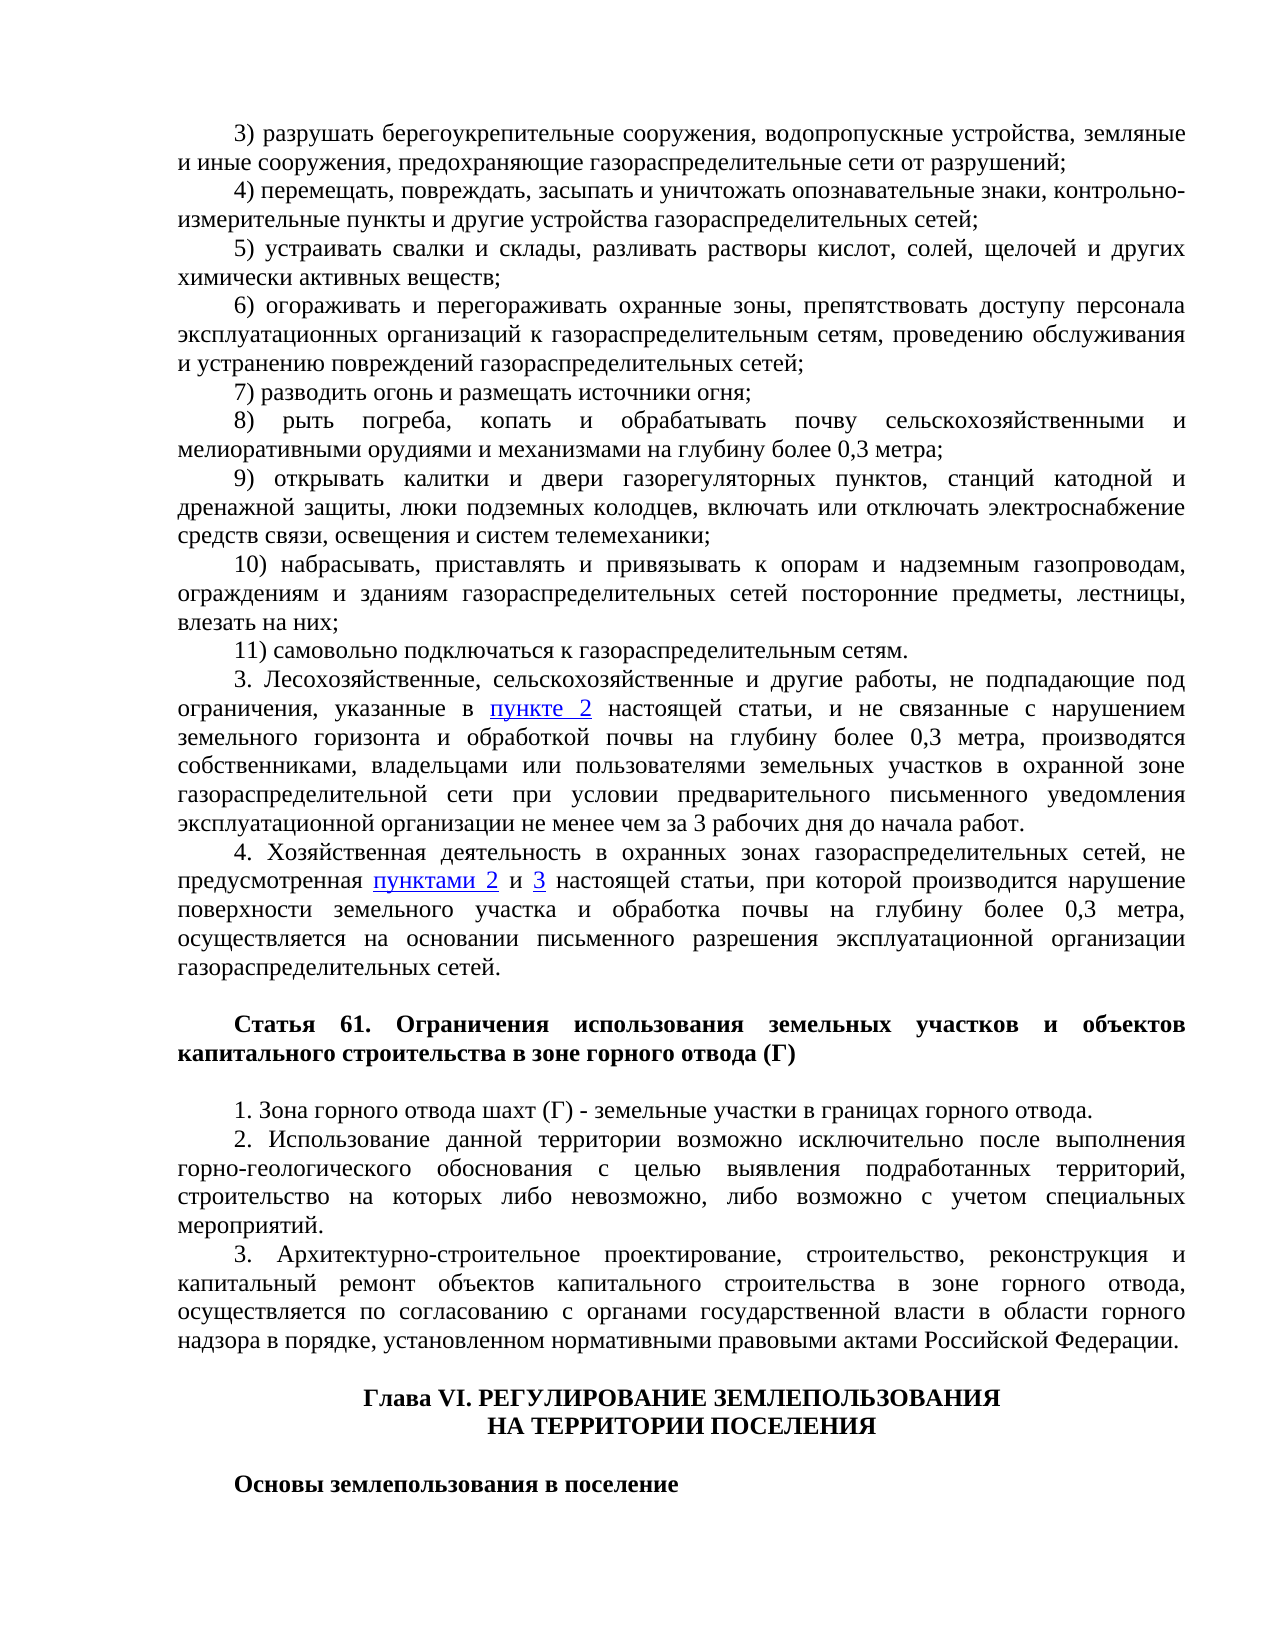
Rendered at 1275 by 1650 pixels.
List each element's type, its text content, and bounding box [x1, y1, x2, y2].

text 10) набрасывать, приставлять и привязывать к опорам и надземным газопроводам, ограждениям и зданиям газораспределительных сетей посторонние предметы, лестницы, влезать на них; [177, 549, 1186, 636]
text 5) устраивать свалки и склады, разливать растворы кислот, солей, щелочей и других химически активных веществ; [177, 233, 1186, 291]
text Глава VI. РЕГУЛИРОВАНИЕ ЗЕМЛЕПОЛЬЗОВАНИЯ [177, 1383, 1186, 1411]
text 3. Лесохозяйственные, сельскохозяйственные и другие работы, не подпадающие под ограничения, указанные в пункте 2 настоящей статьи, и не связанные с нарушением земельного горизонта и обработкой почвы на глубину более , производятся собственниками, владельцами или пользователями земельных участков в охранной зоне газораспределительной сети при условии предварительного письменного уведомления эксплуатационной организации не менее чем за 3 рабочих дня до начала работ. [177, 664, 1186, 837]
text 4. Хозяйственная деятельность в охранных зонах газораспределительных сетей, не предусмотренная пунктами 2 и 3 настоящей статьи, при которой производится нарушение поверхности земельного участка и обработка почвы на глубину более , осуществляется на основании письменного разрешения эксплуатационной организации газораспределительных сетей. [177, 837, 1186, 981]
text Статья 61. Ограничения использования земельных участков и объектов капитального строительства в зоне горного отвода (Г) [177, 1009, 1186, 1067]
text Основы землепользования в поселение [177, 1469, 1186, 1498]
text 2. Использование данной территории возможно исключительно после выполнения горно-геологического обоснования с целью выявления подработанных территорий, строительство на которых либо невозможно, либо возможно с учетом специальных мероприятий. [177, 1124, 1186, 1239]
text 11) самовольно подключаться к газораспределительным сетям. [177, 636, 1186, 664]
text 8) рыть погреба, копать и обрабатывать почву сельскохозяйственными и мелиоративными орудиями и механизмами на глубину более ; [177, 406, 1186, 463]
text 4) перемещать, повреждать, засыпать и уничтожать опознавательные знаки, контрольно-измерительные пункты и другие устройства газораспределительных сетей; [177, 176, 1186, 233]
text 7) разводить огонь и размещать источники огня; [177, 377, 1186, 406]
text 1. Зона горного отвода шахт (Г) - земельные участки в границах горного отвода. [177, 1095, 1186, 1124]
text 3) разрушать берегоукрепительные сооружения, водопропускные устройства, земляные и иные сооружения, предохраняющие газораспределительные сети от разрушений; [177, 118, 1186, 176]
text 9) открывать калитки и двери газорегуляторных пунктов, станций катодной и дренажной защиты, люки подземных колодцев, включать или отключать электроснабжение средств связи, освещения и систем телемеханики; [177, 463, 1186, 549]
text 6) огораживать и перегораживать охранные зоны, препятствовать доступу персонала эксплуатационных организаций к газораспределительным сетям, проведению обслуживания и устранению повреждений газораспределительных сетей; [177, 291, 1186, 377]
text 3. Архитектурно-строительное проектирование, строительство, реконструкция и капитальный ремонт объектов капитального строительства в зоне горного отвода, осуществляется по согласованию с органами государственной власти в области горного надзора в порядке, установленном нормативными правовыми актами Российской Федерации. [177, 1239, 1186, 1354]
text НА ТЕРРИТОРИИ ПОСЕЛЕНИЯ [177, 1411, 1186, 1440]
